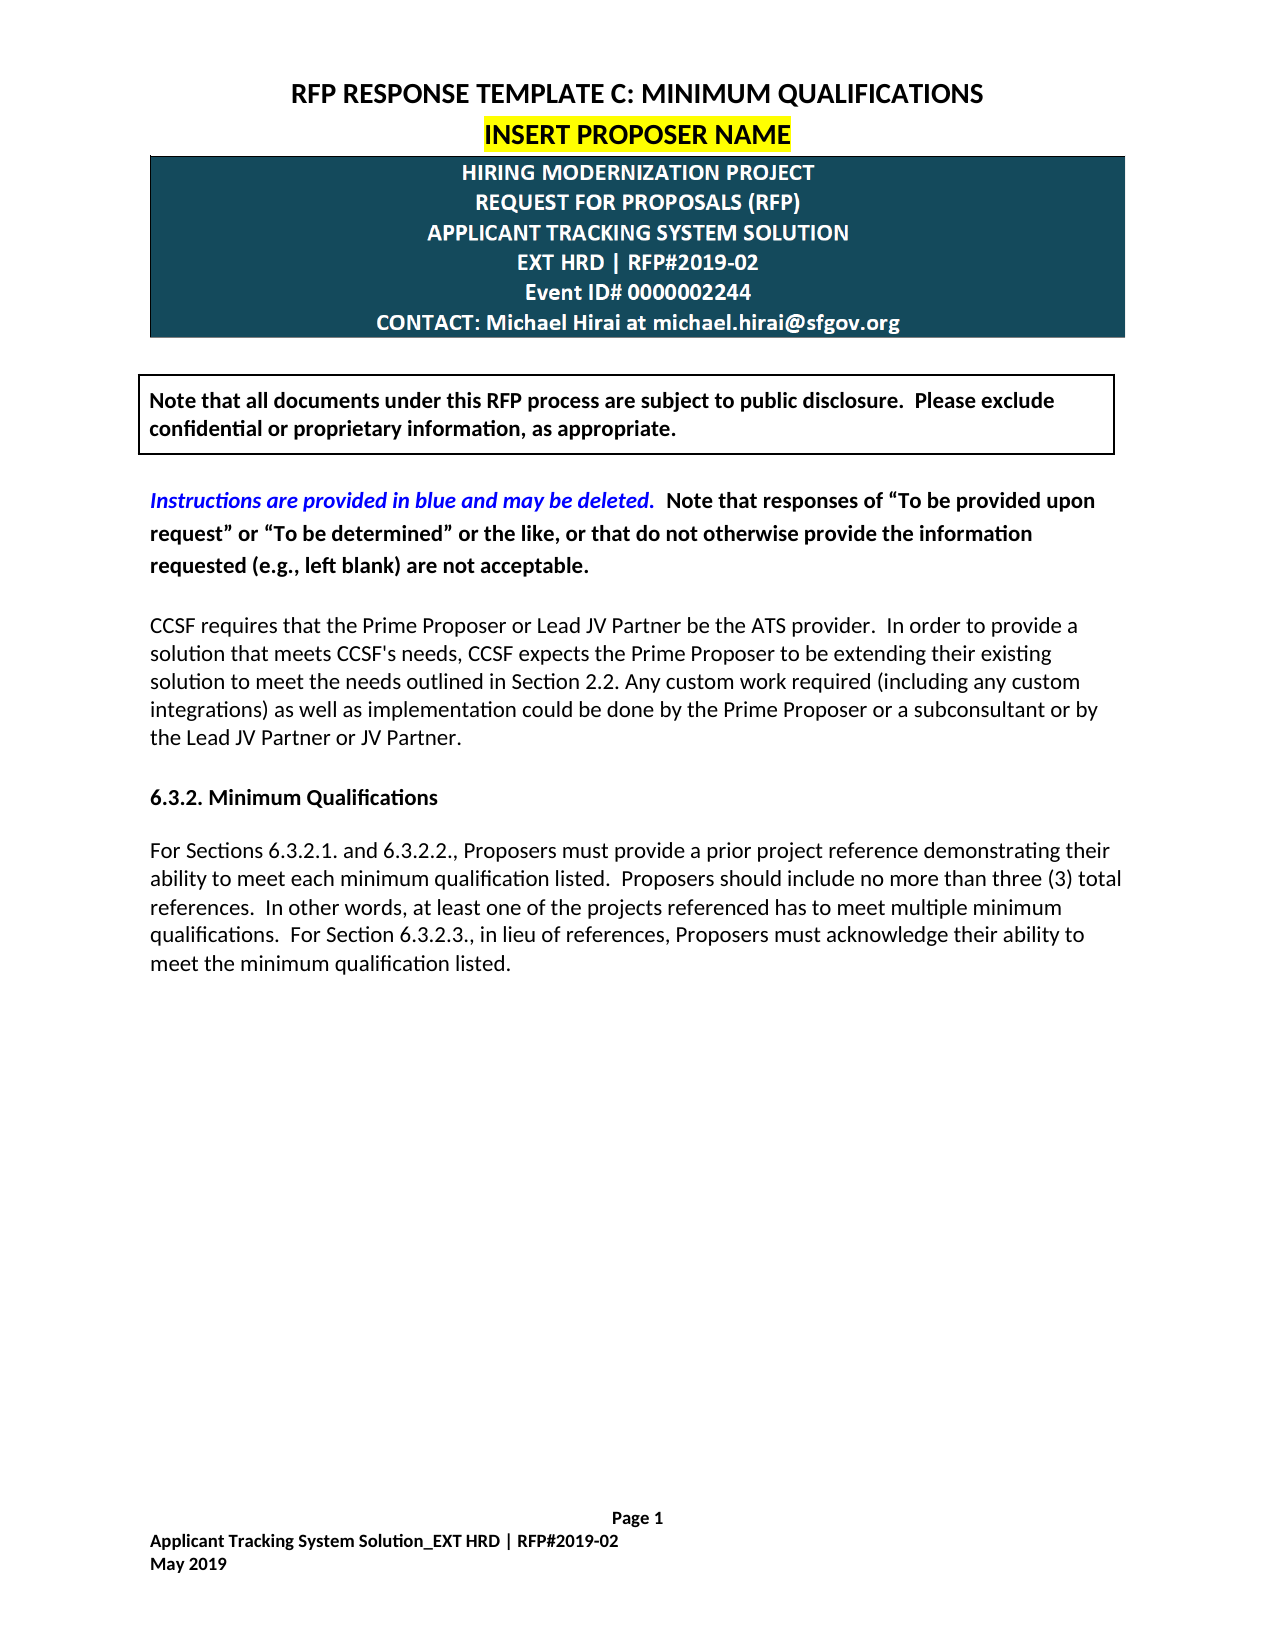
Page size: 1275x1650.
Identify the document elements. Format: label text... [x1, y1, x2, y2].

text For Sections 6.3.2.1. and 6.3.2.2., Proposers must provide a prior project reference demonstrating their ability to meet each minimum qualification listed. Proposers should include no more than three (3) total references. In other words, at least one of the projects referenced has to meet multiple minimum qualifications. For Section 6.3.2.3., in lieu of references, Proposers must acknowledge their ability to meet the minimum qualification listed. [150, 837, 1125, 977]
table_header Note that all documents under this RFP process are subject to public disclosure. Please exclude confidential or proprietary information, as appropriate. [140, 376, 1113, 452]
picture [150, 155, 1125, 338]
text Instructions are provided in blue and may be deleted. Note that responses of “To be provided upon request” or “To be determined” or the like, or that do not otherwise provide the information requested (e.g., left blank) are not acceptable. [150, 487, 1125, 579]
text 6.3.2. Minimum Qualifications [150, 783, 1125, 812]
text CCSF requires that the Prime Proposer or Lead JV Partner be the ATS provider. In order to provide a solution that meets CCSF's needs, CCSF expects the Prime Proposer to be extending their existing solution to meet the needs outlined in Section 2.2. Any custom work required (including any custom integrations) as well as implementation could be done by the Prime Proposer or a subconsultant or by the Lead JV Partner or JV Partner. [150, 611, 1125, 751]
